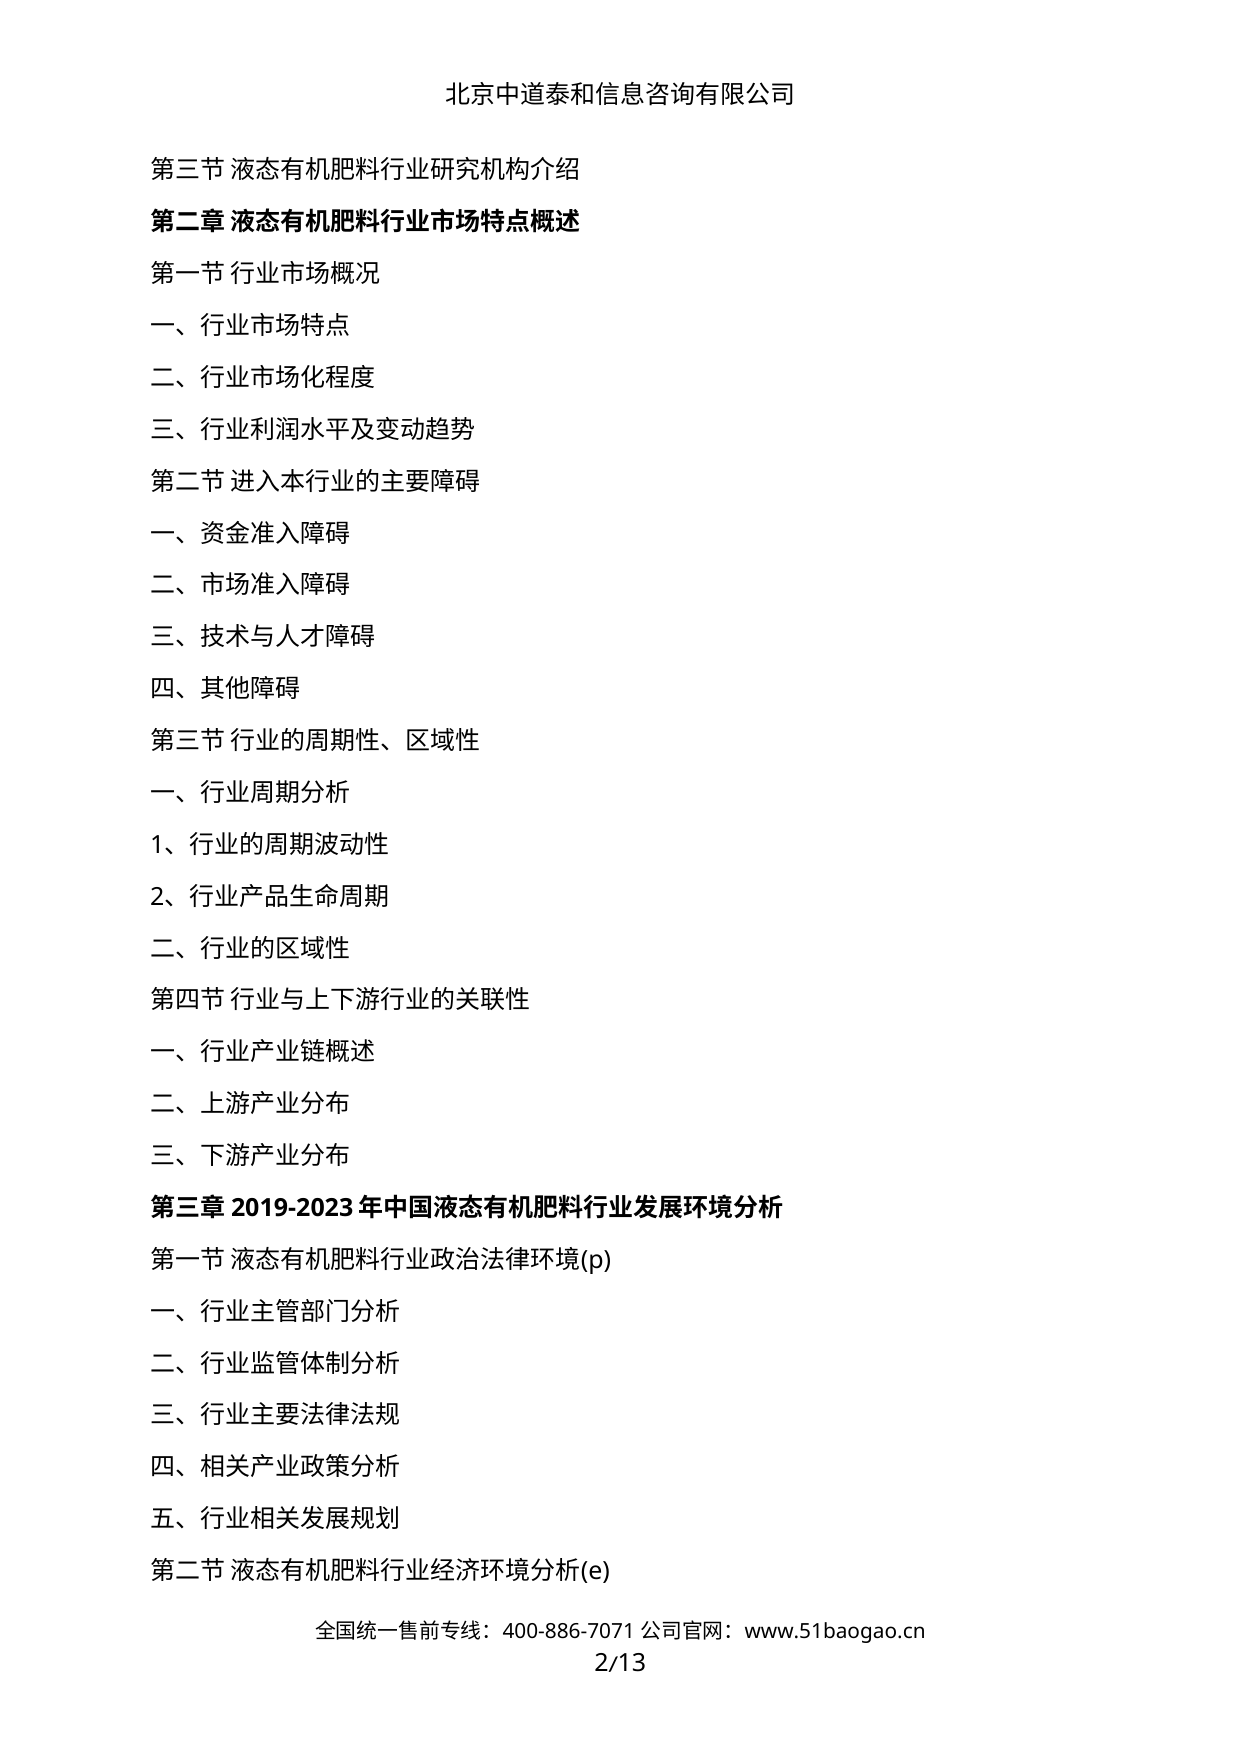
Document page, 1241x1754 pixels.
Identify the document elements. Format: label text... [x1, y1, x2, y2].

text 二、市场准入障碍 [150, 565, 1090, 601]
text 第二章 液态有机肥料行业市场特点概述 [150, 202, 1090, 238]
text 第四节 行业与上下游行业的关联性 [150, 980, 1090, 1016]
text 二、行业监管体制分析 [150, 1343, 1090, 1379]
text 三、行业主要法律法规 [150, 1395, 1090, 1431]
text 三、行业利润水平及变动趋势 [150, 409, 1090, 446]
text 三、技术与人才障碍 [150, 617, 1090, 653]
text 一、行业周期分析 [150, 772, 1090, 809]
text 一、资金准入障碍 [150, 513, 1090, 549]
text 三、下游产业分布 [150, 1136, 1090, 1172]
text 第三节 液态有机肥料行业研究机构介绍 [150, 150, 1090, 186]
text 第三章 2019-2023年中国液态有机肥料行业发展环境分析 [150, 1187, 1090, 1224]
text 1、行业的周期波动性 [150, 824, 1090, 861]
text 一、行业主管部门分析 [150, 1291, 1090, 1327]
text 一、行业市场特点 [150, 306, 1090, 342]
text 四、相关产业政策分析 [150, 1447, 1090, 1483]
text 第三节 行业的周期性、区域性 [150, 721, 1090, 757]
text 四、其他障碍 [150, 669, 1090, 705]
text 五、行业相关发展规划 [150, 1499, 1090, 1535]
text 第一节 液态有机肥料行业政治法律环境(p) [150, 1239, 1090, 1276]
text 一、行业产业链概述 [150, 1032, 1090, 1068]
text 2、行业产品生命周期 [150, 876, 1090, 912]
text 第一节 行业市场概况 [150, 254, 1090, 290]
text 第二节 进入本行业的主要障碍 [150, 461, 1090, 497]
text 第二节 液态有机肥料行业经济环境分析(e) [150, 1551, 1090, 1587]
text 二、上游产业分布 [150, 1084, 1090, 1120]
text 二、行业的区域性 [150, 928, 1090, 964]
text 二、行业市场化程度 [150, 357, 1090, 394]
